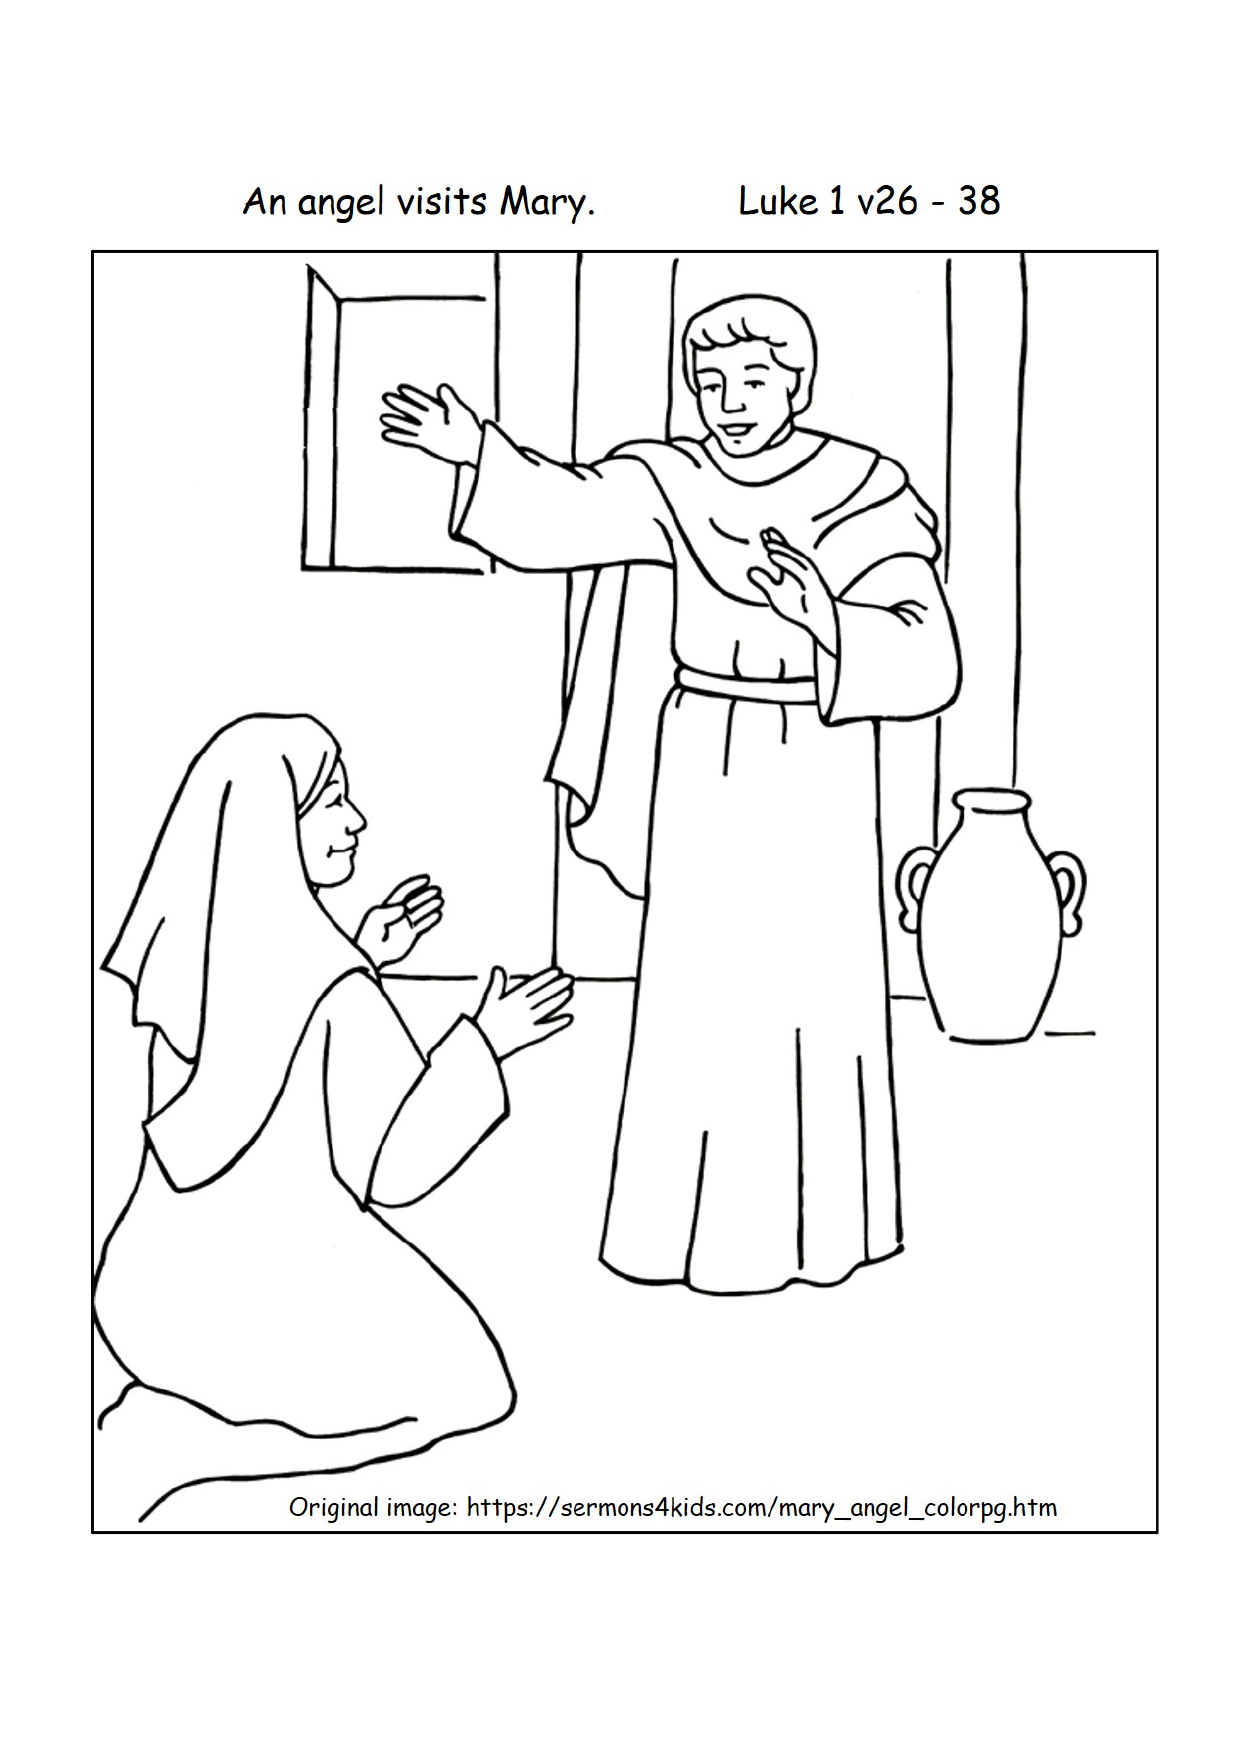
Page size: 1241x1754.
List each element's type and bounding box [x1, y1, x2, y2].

picture [90, 166, 1159, 1536]
